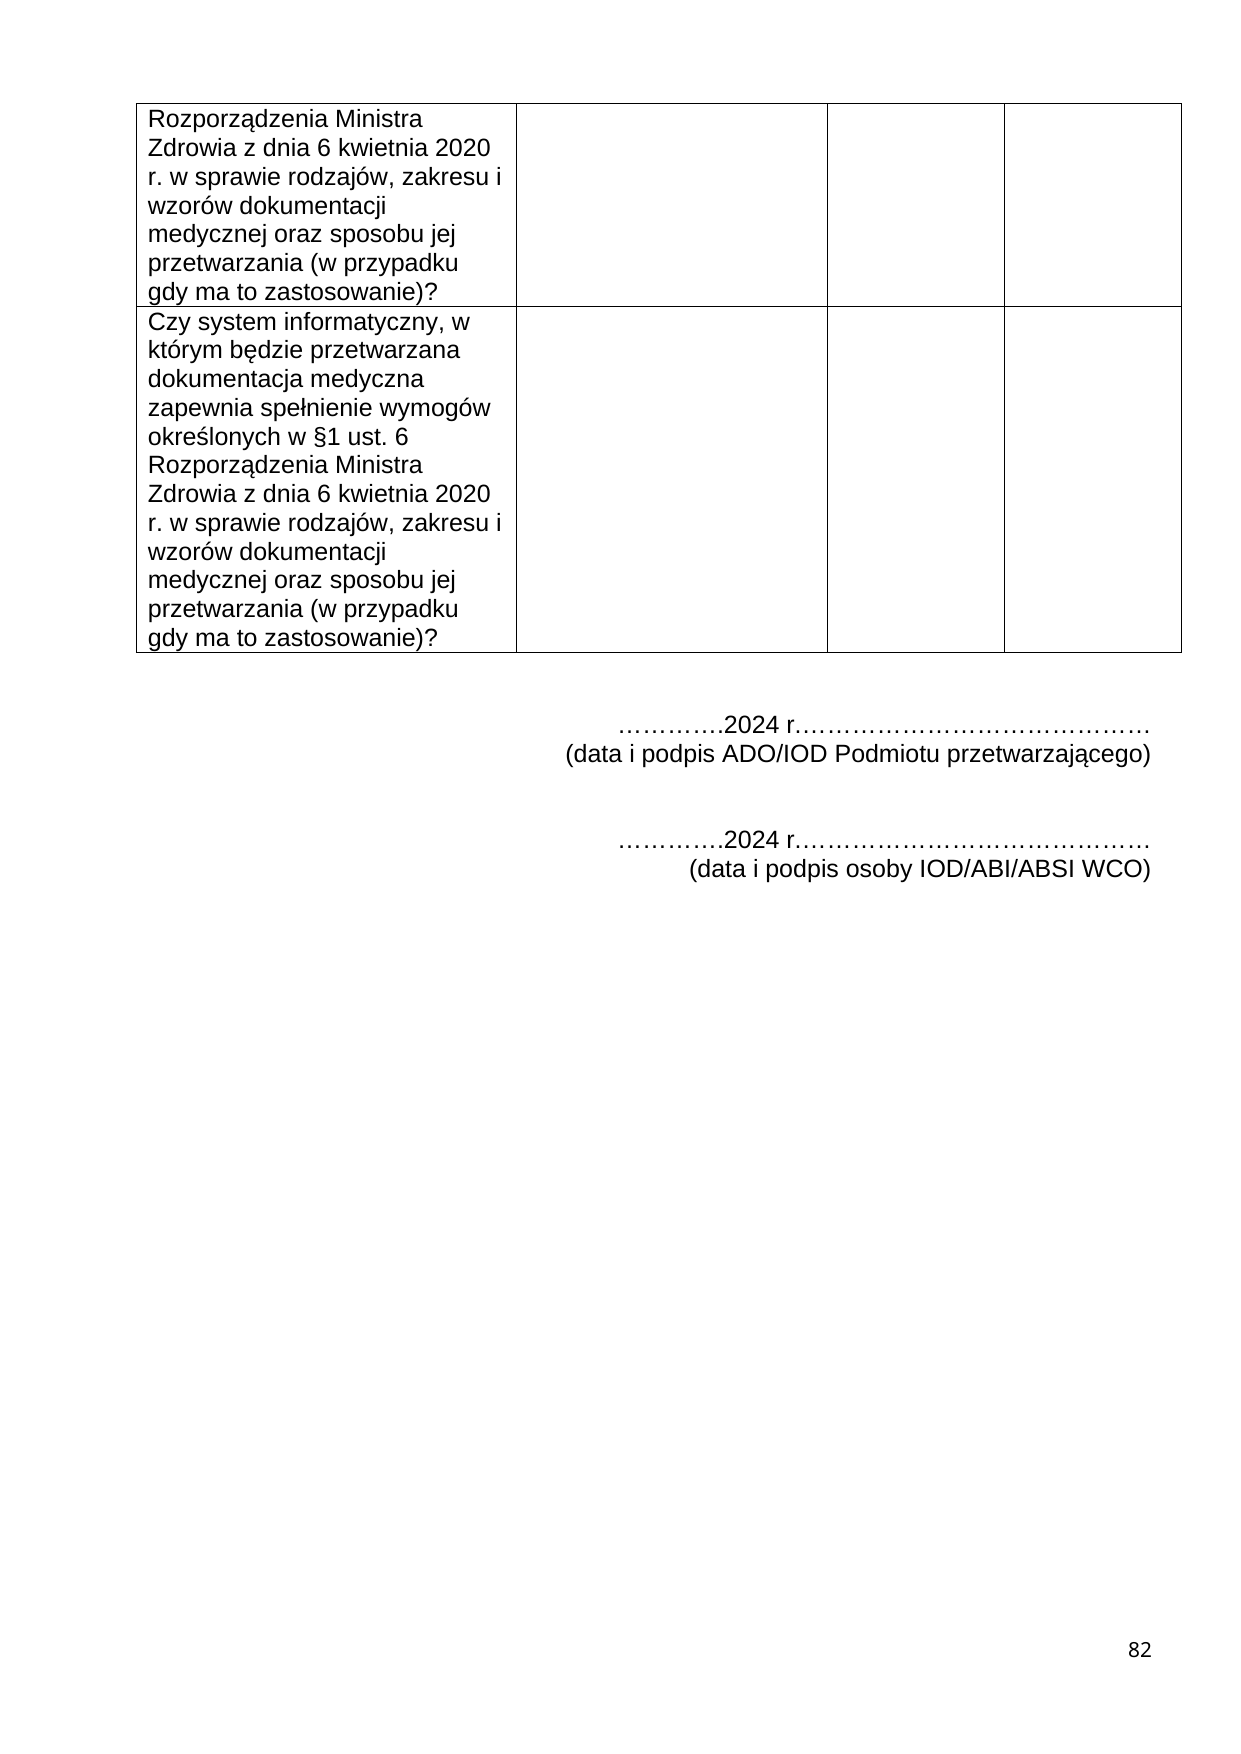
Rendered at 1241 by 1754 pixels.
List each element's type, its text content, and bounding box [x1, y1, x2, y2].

text ………….2024 r.…………………………………… (data i podpis osoby IOD/ABI/ABSI WCO) [148, 825, 1152, 883]
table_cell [137, 104, 516, 306]
table_cell [828, 104, 1004, 306]
table_cell Czy system informatyczny, w którym będzie przetwarzana dokumentacja medyczna zapewnia spełnienie wymogów określonych w §1 ust. 6 Rozporządzenia Ministra Zdrowia z dnia 6 kwietnia 2020 r. w sprawie rodzajów, zakresu i wzorów dokumentacji medycznej oraz sposobu jej przetwarzania (w przypadku gdy ma to zastosowanie)? [137, 307, 516, 652]
table_cell [828, 307, 1004, 652]
table_cell [517, 104, 827, 306]
table_cell [1005, 307, 1181, 652]
text ………….2024 r.…………………………………… (data i podpis ADO/IOD Podmiotu przetwarzającego) [148, 710, 1152, 768]
table_cell [1005, 104, 1181, 306]
table_cell [517, 307, 827, 652]
